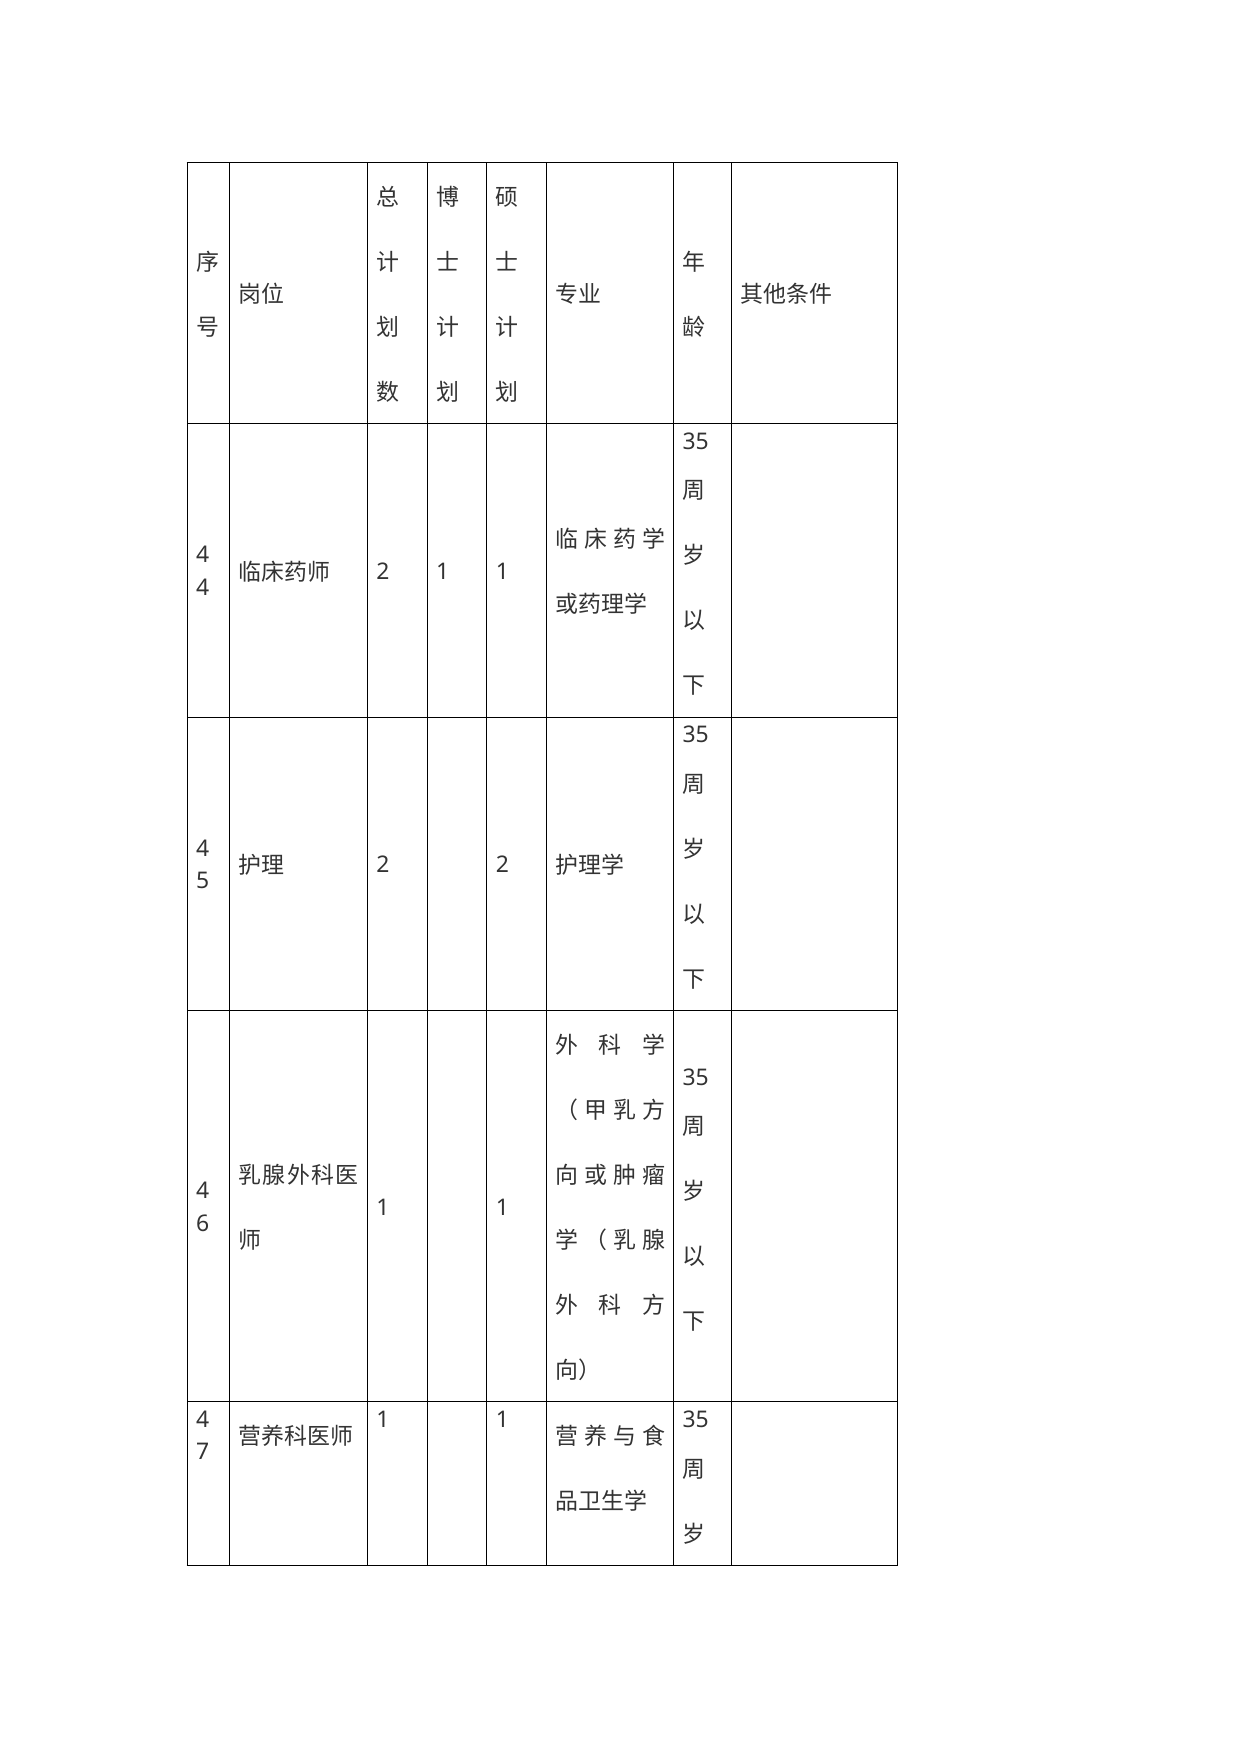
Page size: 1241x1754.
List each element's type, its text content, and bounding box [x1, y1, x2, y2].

table_cell 35周岁以下 [674, 718, 731, 1010]
table_cell [428, 718, 486, 1010]
table_cell [732, 1011, 897, 1401]
table_cell 1 [368, 1402, 427, 1565]
table_cell 2 [368, 424, 427, 717]
table_cell 2 [368, 718, 427, 1010]
table_cell 35周岁以下 [674, 1402, 731, 1565]
table_header 专业 [547, 163, 673, 423]
table_cell 1 [487, 1011, 546, 1401]
table_cell 护理学 [547, 718, 673, 1010]
table_cell 1 [428, 424, 486, 717]
table_cell 营养科医师 [230, 1402, 367, 1565]
table_cell 营养与食品卫生学 [547, 1402, 673, 1565]
table_cell 临床药学或药理学 [547, 424, 673, 717]
table_cell 35周岁以下 [674, 424, 731, 717]
table_cell 35周岁以下 [674, 1011, 731, 1401]
table_cell 44 [188, 424, 229, 717]
table_cell [428, 1402, 486, 1565]
table_header 序号 [188, 163, 229, 423]
table_header 其他条件 [732, 163, 897, 423]
table_cell 46 [188, 1011, 229, 1401]
table_cell [732, 1402, 897, 1565]
table_cell 1 [487, 424, 546, 717]
table_cell 2 [487, 718, 546, 1010]
table_cell 乳腺外科医师 [230, 1011, 367, 1401]
table_cell 1 [368, 1011, 427, 1401]
table_cell [732, 424, 897, 717]
table_cell 1 [487, 1402, 546, 1565]
table_header 岗位 [230, 163, 367, 423]
table_header 硕士计划 [487, 163, 546, 423]
table_header 博士计划 [428, 163, 486, 423]
table_cell 47 [188, 1402, 229, 1565]
table_cell 45 [188, 718, 229, 1010]
table_header 总计划数 [368, 163, 427, 423]
table_cell 临床药师 [230, 424, 367, 717]
table_cell 护理 [230, 718, 367, 1010]
table_cell [732, 718, 897, 1010]
table_cell 外科学（甲乳方向或肿瘤学（乳腺外科方向） [547, 1011, 673, 1401]
table_header 年龄 [674, 163, 731, 423]
table_cell [428, 1011, 486, 1401]
